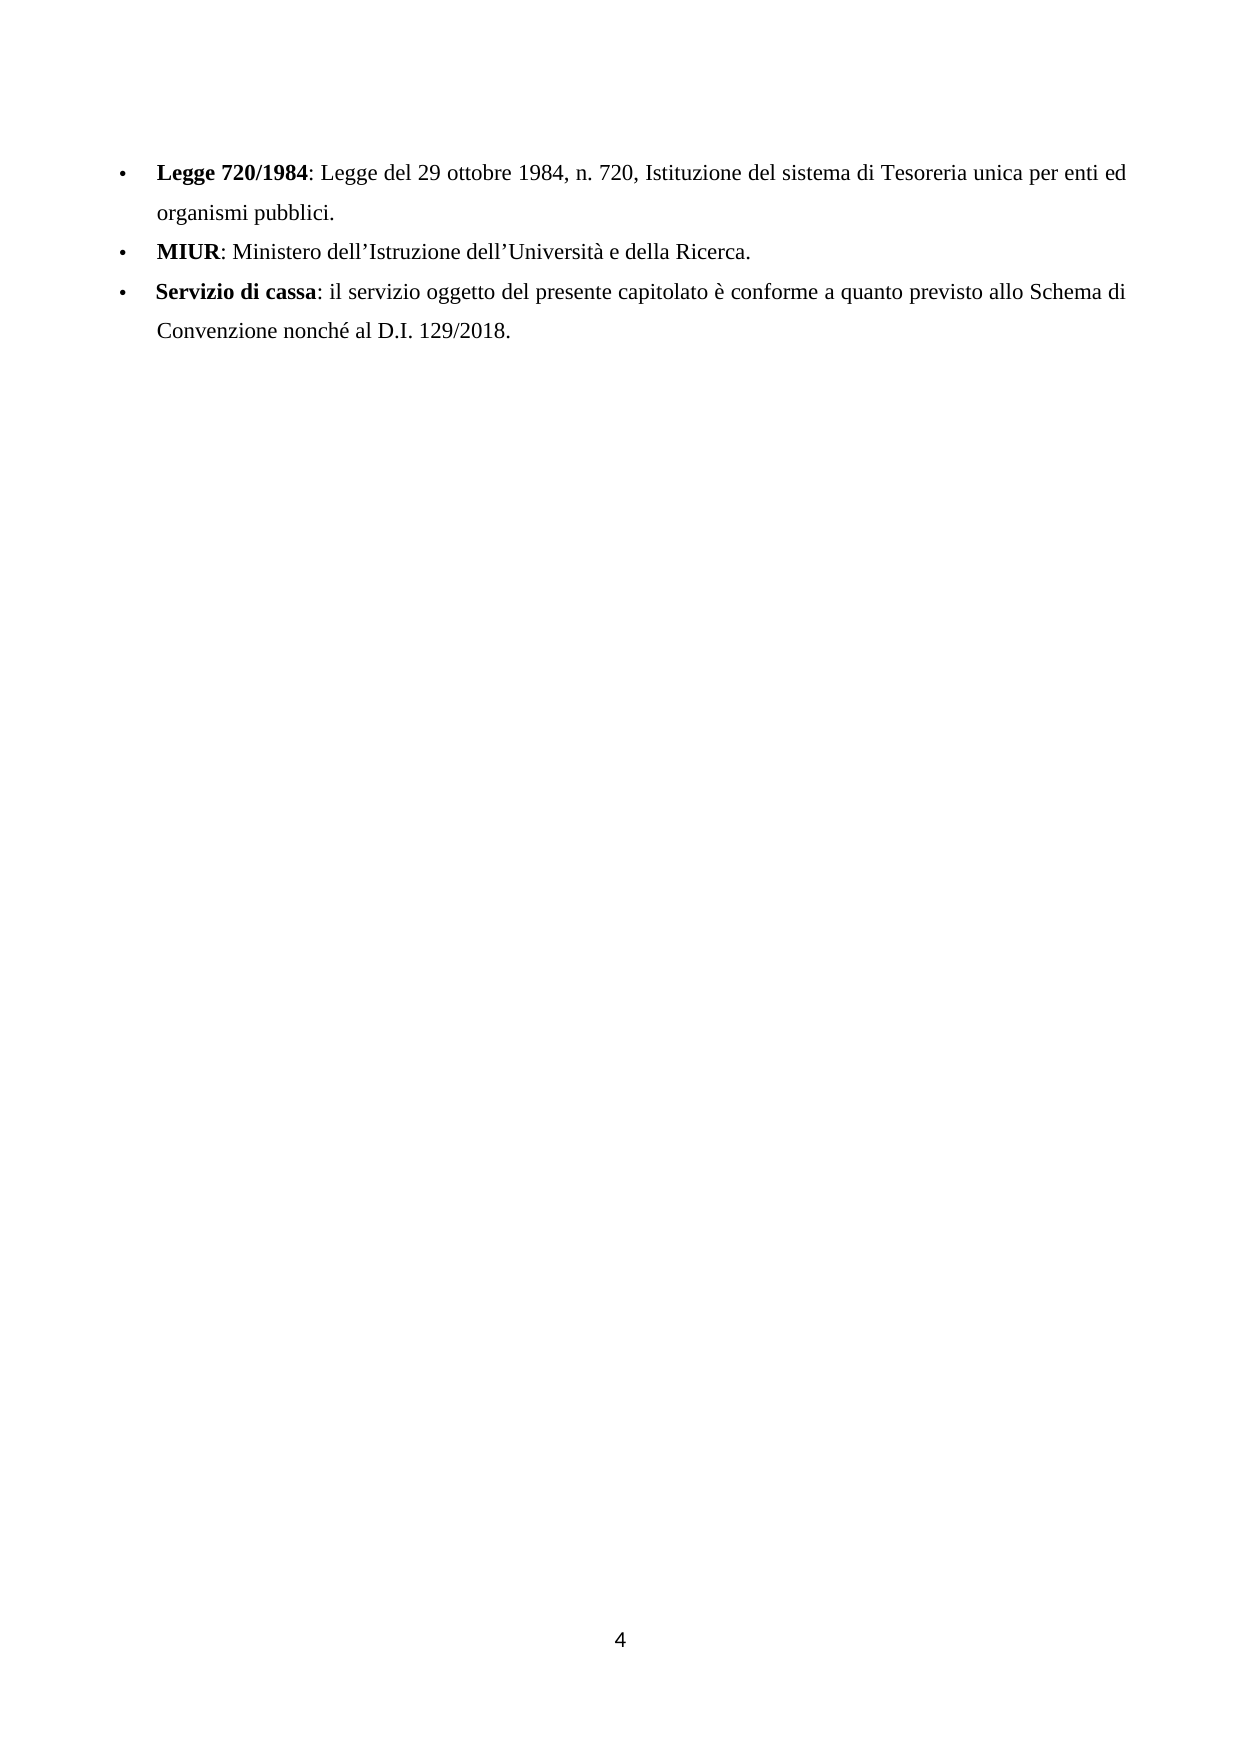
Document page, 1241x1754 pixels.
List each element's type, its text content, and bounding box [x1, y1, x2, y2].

list Servizio di cassa: il servizio oggetto del presente capitolato è conforme a quanto previsto allo Schema di Convenzione nonché al D.I. 129/2018. [119, 278, 1128, 344]
list MIUR: Ministero dell’Istruzione dell’Università e della Ricerca. [119, 238, 1128, 265]
list Legge 720/1984: Legge del 29 ottobre 1984, n. 720, Istituzione del sistema di Tesoreria unica per enti ed organismi pubblici. [119, 159, 1128, 225]
